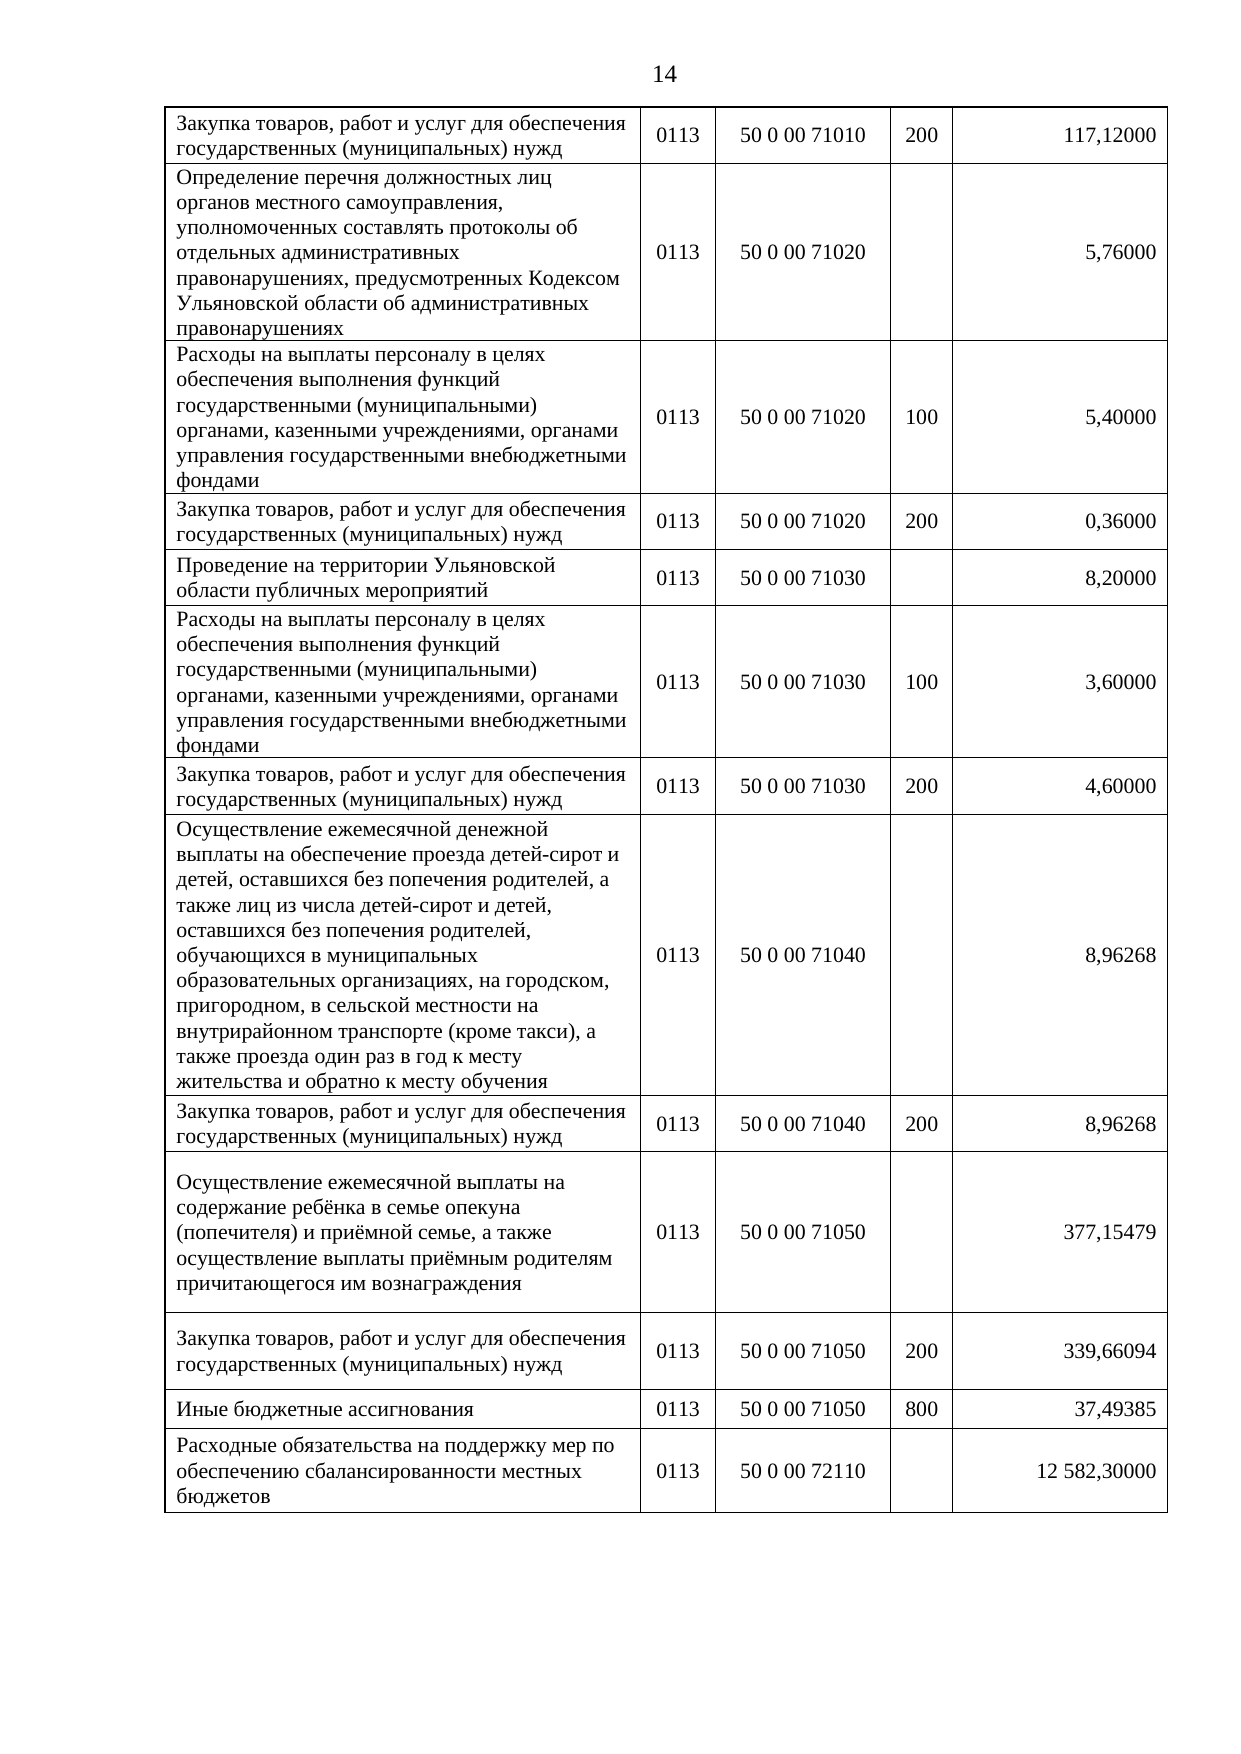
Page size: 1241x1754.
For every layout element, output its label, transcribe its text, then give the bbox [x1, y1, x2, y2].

table_cell 0113 [641, 815, 715, 1095]
table_cell Проведение на территории Ульяновской области публичных мероприятий [166, 550, 640, 605]
table_cell 0113 [641, 550, 715, 605]
table_cell 8,96268 [953, 1096, 1167, 1151]
table_cell 200 [891, 1096, 952, 1151]
table_cell 0113 [641, 494, 715, 549]
table_cell 117,12000 [953, 108, 1167, 163]
table_cell 50 0 00 71020 [716, 164, 890, 340]
table_cell 800 [891, 1390, 952, 1427]
table_cell 200 [891, 758, 952, 813]
table_cell 0113 [641, 341, 715, 492]
table_cell 200 [891, 108, 952, 163]
table_cell [891, 1429, 952, 1512]
table_cell 0113 [641, 164, 715, 340]
table_cell 0113 [641, 606, 715, 757]
table_cell 100 [891, 341, 952, 492]
table_cell 8,20000 [953, 550, 1167, 605]
table_cell 0113 [641, 1429, 715, 1512]
table_cell 50 0 00 71050 [716, 1152, 890, 1312]
table_cell 50 0 00 71040 [716, 815, 890, 1095]
table_cell [891, 164, 952, 340]
table_cell Расходные обязательства на поддержку мер по обеспечению сбалансированности местных бюджетов [166, 1429, 640, 1512]
table_cell Осуществление ежемесячной выплаты на содержание ребёнка в семье опекуна (попечителя) и приёмной семье, а также осуществление выплаты приёмным родителям причитающегося им вознаграждения [166, 1152, 640, 1312]
table_cell 50 0 00 71050 [716, 1390, 890, 1427]
table_cell 50 0 00 71030 [716, 758, 890, 813]
table_cell Иные бюджетные ассигнования [166, 1390, 640, 1427]
table_cell 0113 [641, 758, 715, 813]
table_cell 8,96268 [953, 815, 1167, 1095]
table_cell [891, 550, 952, 605]
table_cell 50 0 00 71010 [716, 108, 890, 163]
table_cell 50 0 00 71020 [716, 494, 890, 549]
table_cell Закупка товаров, работ и услуг для обеспечения государственных (муниципальных) нужд [166, 1096, 640, 1151]
table_cell Закупка товаров, работ и услуг для обеспечения государственных (муниципальных) нужд [166, 108, 640, 163]
table_cell 377,15479 [953, 1152, 1167, 1312]
table_cell Определение перечня должностных лиц органов местного самоуправления, уполномоченных составлять протоколы об отдельных административных правонарушениях, предусмотренных Кодексом Ульяновской области об административных правонарушениях [166, 164, 640, 340]
table_cell 3,60000 [953, 606, 1167, 757]
table_cell 50 0 00 71040 [716, 1096, 890, 1151]
table_cell 4,60000 [953, 758, 1167, 813]
table_cell 50 0 00 71020 [716, 341, 890, 492]
table_cell 0113 [641, 1390, 715, 1427]
table_cell Закупка товаров, работ и услуг для обеспечения государственных (муниципальных) нужд [166, 758, 640, 813]
table_cell 37,49385 [953, 1390, 1167, 1427]
table_cell 339,66094 [953, 1313, 1167, 1388]
table_cell 12 582,30000 [953, 1429, 1167, 1512]
table_cell 50 0 00 71030 [716, 550, 890, 605]
table_cell 0113 [641, 108, 715, 163]
table_cell 50 0 00 71050 [716, 1313, 890, 1388]
table_cell 100 [891, 606, 952, 757]
table_cell 0113 [641, 1096, 715, 1151]
table_cell 5,40000 [953, 341, 1167, 492]
table_cell [891, 1152, 952, 1312]
table_cell 200 [891, 1313, 952, 1388]
table_cell Закупка товаров, работ и услуг для обеспечения государственных (муниципальных) нужд [166, 494, 640, 549]
table_cell [891, 815, 952, 1095]
table_cell 50 0 00 71030 [716, 606, 890, 757]
table_cell 200 [891, 494, 952, 549]
table_cell 0113 [641, 1313, 715, 1388]
table_cell 50 0 00 72110 [716, 1429, 890, 1512]
table_cell Осуществление ежемесячной денежной выплаты на обеспечение проезда детей-сирот и детей, оставшихся без попечения родителей, а также лиц из числа детей-сирот и детей, оставшихся без попечения родителей, обучающихся в муниципальных образовательных организациях, на городском, пригородном, в сельской местности на внутрирайонном транспорте (кроме такси), а также проезда один раз в год к месту жительства и обратно к месту обучения [166, 815, 640, 1095]
table_cell 0113 [641, 1152, 715, 1312]
table_cell 0,36000 [953, 494, 1167, 549]
table_cell Закупка товаров, работ и услуг для обеспечения государственных (муниципальных) нужд [166, 1313, 640, 1388]
table_cell 5,76000 [953, 164, 1167, 340]
